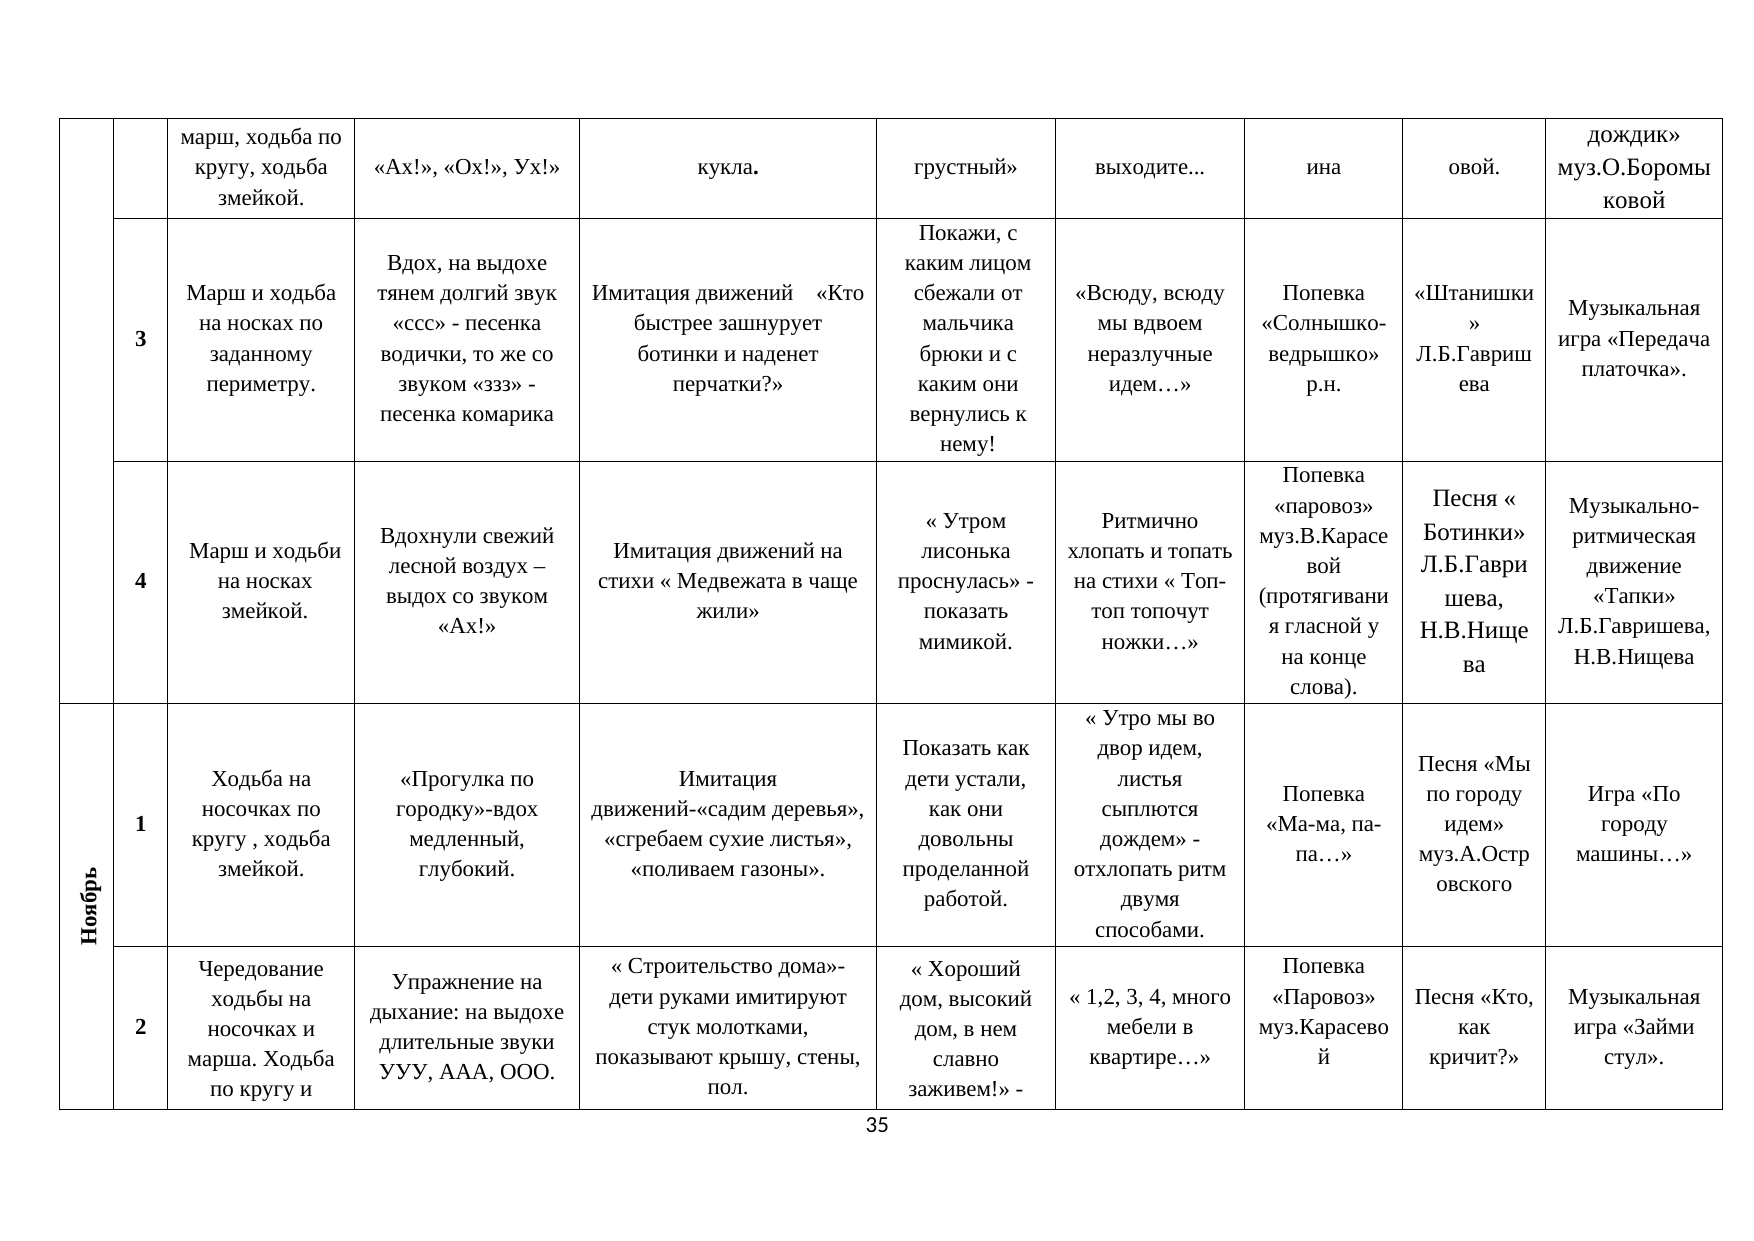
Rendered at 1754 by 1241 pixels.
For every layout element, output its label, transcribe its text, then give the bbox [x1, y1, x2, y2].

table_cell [1056, 119, 1244, 218]
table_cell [168, 119, 354, 218]
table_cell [168, 947, 354, 1109]
table_cell Имитация движений «Кто быстрее зашнурует ботинки и наденет перчатки?» [580, 219, 876, 461]
table_cell «Всюду, всюду мы вдвоем неразлучные идем…» [1056, 219, 1244, 461]
table_cell Попевка «паровоз» муз.В.Карасевой (протягивания гласной у на конце слова). [1245, 462, 1402, 703]
table_cell Ходьба на носочках по кругу , ходьба змейкой. [168, 704, 354, 946]
table_cell Музыкальная игра «Передача платочка». [1546, 219, 1722, 461]
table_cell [355, 119, 579, 218]
table_cell Показать как дети устали, как они довольны проделанной работой. [877, 704, 1055, 946]
table_cell 1 [114, 704, 167, 946]
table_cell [580, 947, 876, 1109]
table_cell 2 [114, 947, 167, 1109]
table_cell Попевка «Солнышко-ведрышко» р.н. [1245, 219, 1402, 461]
table_cell «Штанишки» Л.Б.Гавришева [1403, 219, 1545, 461]
table_cell Попевка «Ма-ма, па-па…» [1245, 704, 1402, 946]
table_cell Игра «По городу машины…» [1546, 704, 1722, 946]
table_cell Песня « Ботинки» Л.Б.Гавришева, Н.В.Нищева [1403, 462, 1545, 703]
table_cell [1245, 947, 1402, 1109]
table_cell 3 [114, 219, 167, 461]
table_cell « Утром лисонька проснулась» - показать мимикой. [877, 462, 1055, 703]
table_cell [877, 947, 1055, 1109]
table_cell Песня «Мы по городу идем» муз.А.Островского [1403, 704, 1545, 946]
table_cell Марш и ходьби на носках змейкой. [168, 462, 354, 703]
table_cell Музыкально-ритмическая движение «Тапки» Л.Б.Гавришева, Н.В.Нищева [1546, 462, 1722, 703]
table_cell Покажи, с каким лицом сбежали от мальчика брюки и с каким они вернулись к нему! [877, 219, 1055, 461]
table_cell Имитация движений на стихи « Медвежата в чаще жили» [580, 462, 876, 703]
table_cell «Прогулка по городку»-вдох медленный, глубокий. [355, 704, 579, 946]
table_cell 4 [114, 462, 167, 703]
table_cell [877, 119, 1055, 218]
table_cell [1546, 947, 1722, 1109]
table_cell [1403, 947, 1545, 1109]
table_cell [1546, 119, 1722, 218]
table_cell 2 [114, 119, 167, 218]
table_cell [1245, 119, 1402, 218]
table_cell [580, 119, 876, 218]
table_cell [355, 947, 579, 1109]
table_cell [1056, 947, 1244, 1109]
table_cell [1403, 119, 1545, 218]
table_cell Вдохнули свежий лесной воздух –выдох со звуком «Ах!» [355, 462, 579, 703]
table_cell Ритмично хлопать и топать на стихи « Топ-топ топочут ножки…» [1056, 462, 1244, 703]
table_cell Ноябрь [60, 704, 113, 1109]
table_cell Марш и ходьба на носках по заданному периметру. [168, 219, 354, 461]
table_cell « Утро мы во двор идем, листья сыплются дождем» - отхлопать ритм двумя способами. [1056, 704, 1244, 946]
table_cell Вдох, на выдохе тянем долгий звук «ссс» - песенка водички, то же со звуком «ззз» -песенка комарика [355, 219, 579, 461]
table_cell Имитация движений-«садим деревья», «сгребаем сухие листья», «поливаем газоны». [580, 704, 876, 946]
